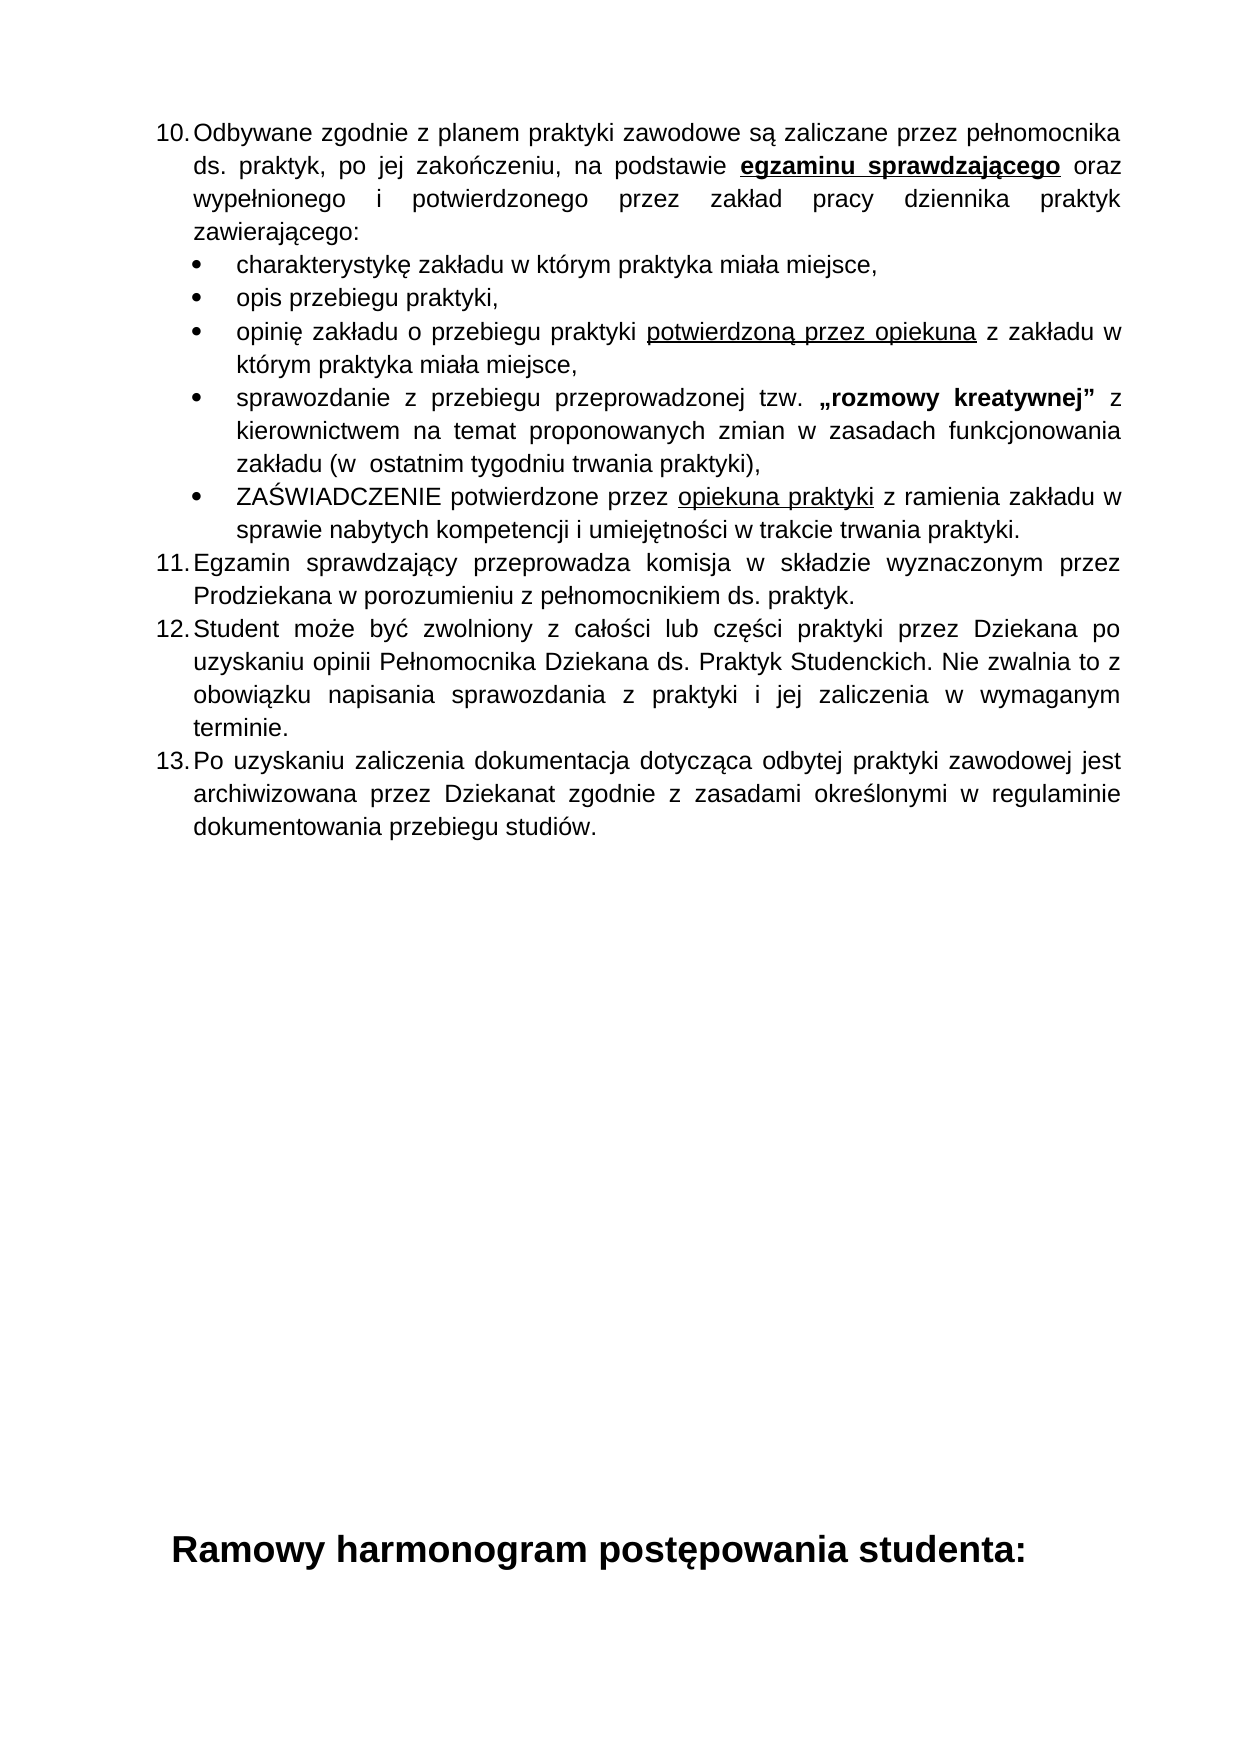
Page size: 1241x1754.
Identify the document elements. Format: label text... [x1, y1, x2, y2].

text Ramowy harmonogram postępowania studenta: [53, 1528, 1122, 1571]
list Po uzyskaniu zaliczenia dokumentacja dotycząca odbytej praktyki zawodowej jest archiwizowana przez Dziekanat zgodnie z zasadami określonymi w regulaminie dokumentowania przebiegu studiów. [156, 746, 1122, 841]
list Odbywane zgodnie z planem praktyki zawodowe są zaliczane przez pełnomocnika ds. praktyk, po jej zakończeniu, na podstawie egzaminu sprawdzającego oraz wypełnionego i potwierdzonego przez zakład pracy dziennika praktyk zawierającego: [156, 118, 1122, 246]
list charakterystykę zakładu w którym praktyka miała miejsce, [192, 250, 1122, 279]
list opinię zakładu o przebiegu praktyki potwierdzoną przez opiekuna z zakładu w którym praktyka miała miejsce, [192, 316, 1122, 378]
list opis przebiegu praktyki, [192, 283, 1122, 312]
list Student może być zwolniony z całości lub części praktyki przez Dziekana po uzyskaniu opinii Pełnomocnika Dziekana ds. Praktyk Studenckich. Nie zwalnia to z obowiązku napisania sprawozdania z praktyki i jej zaliczenia w wymaganym terminie. [156, 614, 1122, 742]
list ZAŚWIADCZENIE potwierdzone przez opiekuna praktyki z ramienia zakładu w sprawie nabytych kompetencji i umiejętności w trakcie trwania praktyki. [192, 482, 1122, 544]
list Egzamin sprawdzający przeprowadza komisja w składzie wyznaczonym przez Prodziekana w porozumieniu z pełnomocnikiem ds. praktyk. [156, 548, 1122, 610]
list sprawozdanie z przebiegu przeprowadzonej tzw. „rozmowy kreatywnej” z kierownictwem na temat proponowanych zmian w zasadach funkcjonowania zakładu (w ostatnim tygodniu trwania praktyki), [192, 383, 1122, 477]
